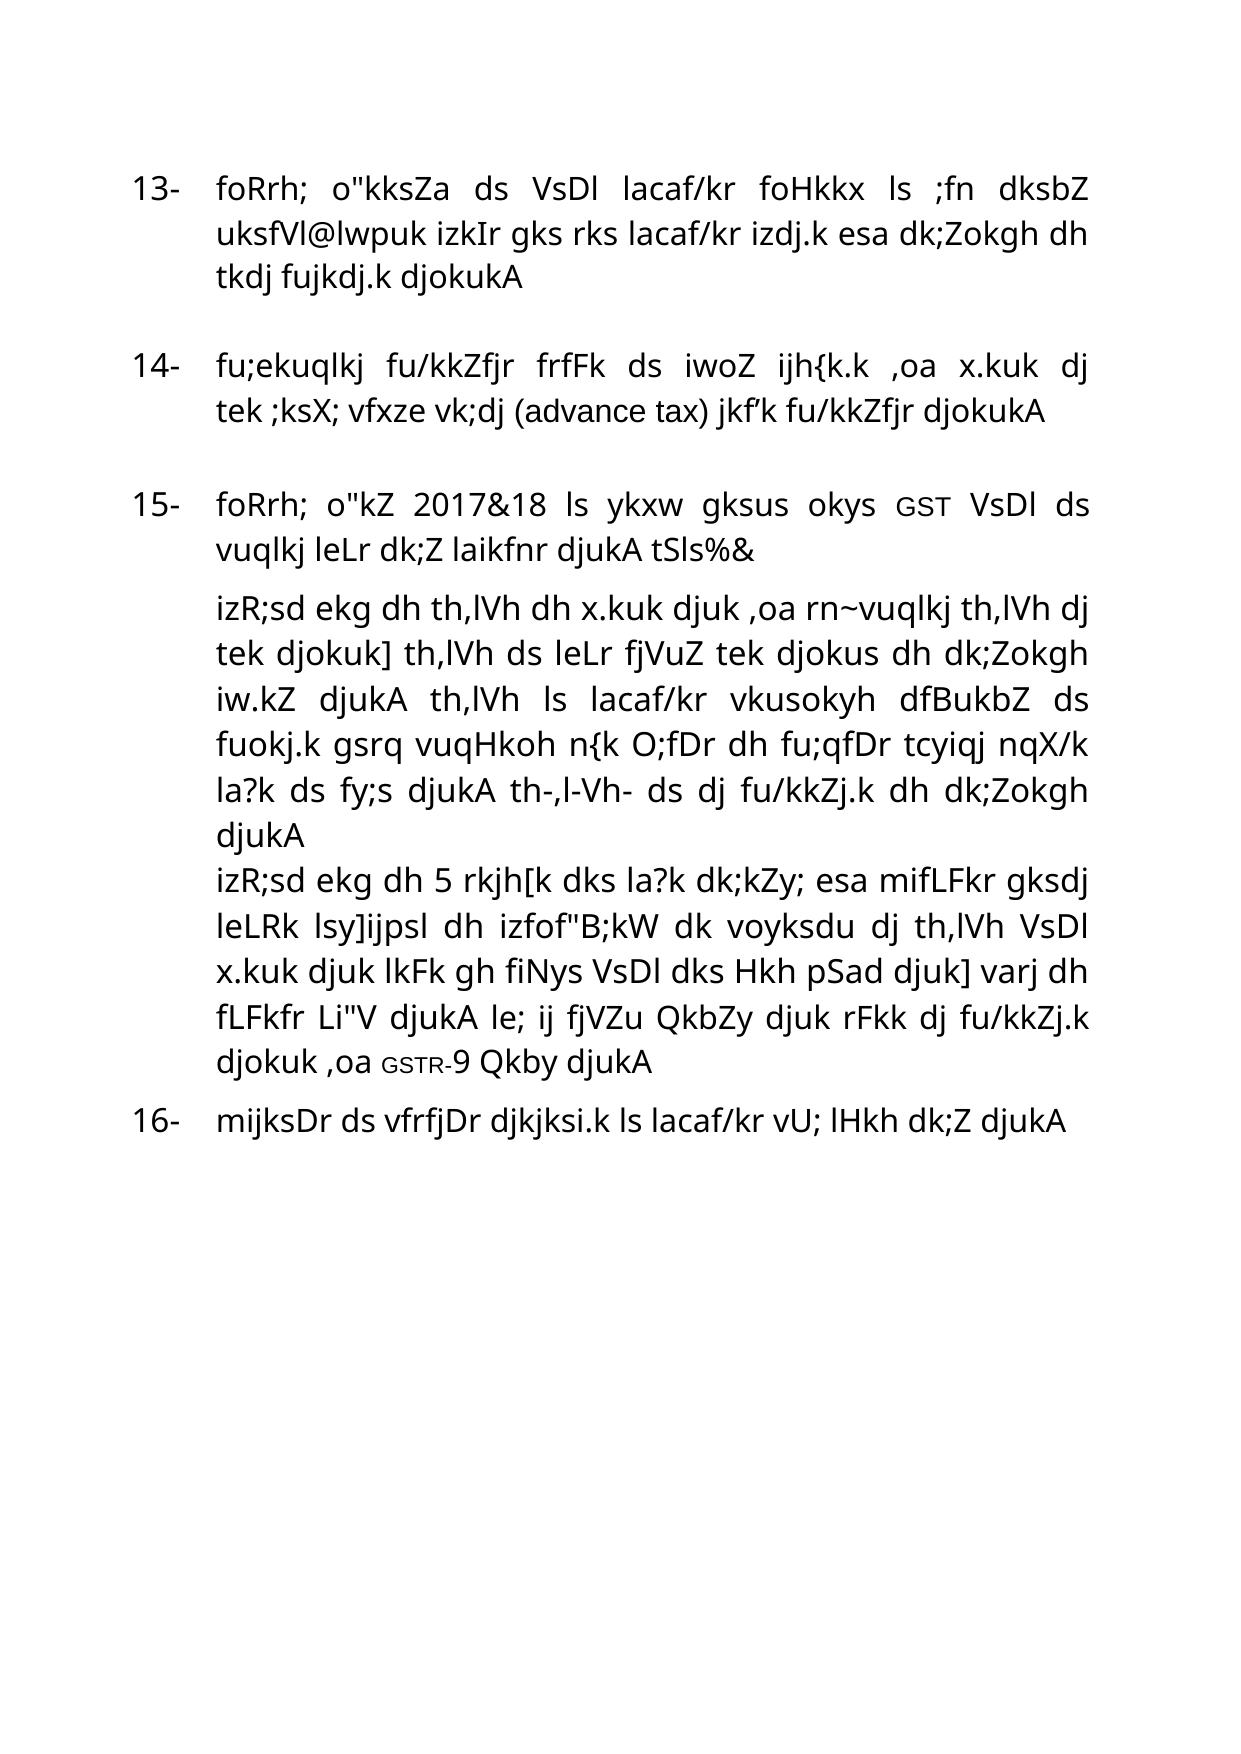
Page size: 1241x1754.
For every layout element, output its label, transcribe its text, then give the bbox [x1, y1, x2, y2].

list fu;ekuqlkj fu/kkZfjr frfFk ds iwoZ ijh{k.k ,oa x.kuk dj tek ;ksX; vfxze vk;dj (advance tax) jkf’k fu/kkZfjr djokukA [131, 342, 1090, 432]
list izR;sd ekg dh 5 rkjh[k dks la?k dk;kZy; esa mifLFkr gksdj leLRk lsy]ijpsl dh izfof"B;kW dk voyksdu dj th,lVh VsDl x.kuk djuk lkFk gh fiNys VsDl dks Hkh pSad djuk] varj dh fLFkfr Li"V djukA le; ij fjVZu QkbZy djuk rFkk dj fu/kkZj.k djokuk ,oa GSTR-9 Qkby djukA [216, 857, 1090, 1083]
list izR;sd ekg dh th,lVh dh x.kuk djuk ,oa rn~vuqlkj th,lVh dj tek djokuk] th,lVh ds leLr fjVuZ tek djokus dh dk;Zokgh iw.kZ djukA th,lVh ls lacaf/kr vkusokyh dfBukbZ ds fuokj.k gsrq vuqHkoh n{k O;fDr dh fu;qfDr tcyiqj nqX/k la?k ds fy;s djukA th-,l-Vh- ds dj fu/kkZj.k dh dk;Zokgh djukA [216, 585, 1090, 857]
list foRrh; o"kZ 2017&18 ls ykxw gksus okys GST VsDl ds vuqlkj leLr dk;Z laikfnr djukA tSls%& [131, 481, 1090, 571]
list mijksDr ds vfrfjDr djkjksi.k ls lacaf/kr vU; lHkh dk;Z djukA [131, 1097, 1090, 1142]
list foRrh; o"kksZa ds VsDl lacaf/kr foHkkx ls ;fn dksbZ uksfVl@lwpuk izkIr gks rks lacaf/kr izdj.k esa dk;Zokgh dh tkdj fujkdj.k djokukA [131, 165, 1090, 298]
